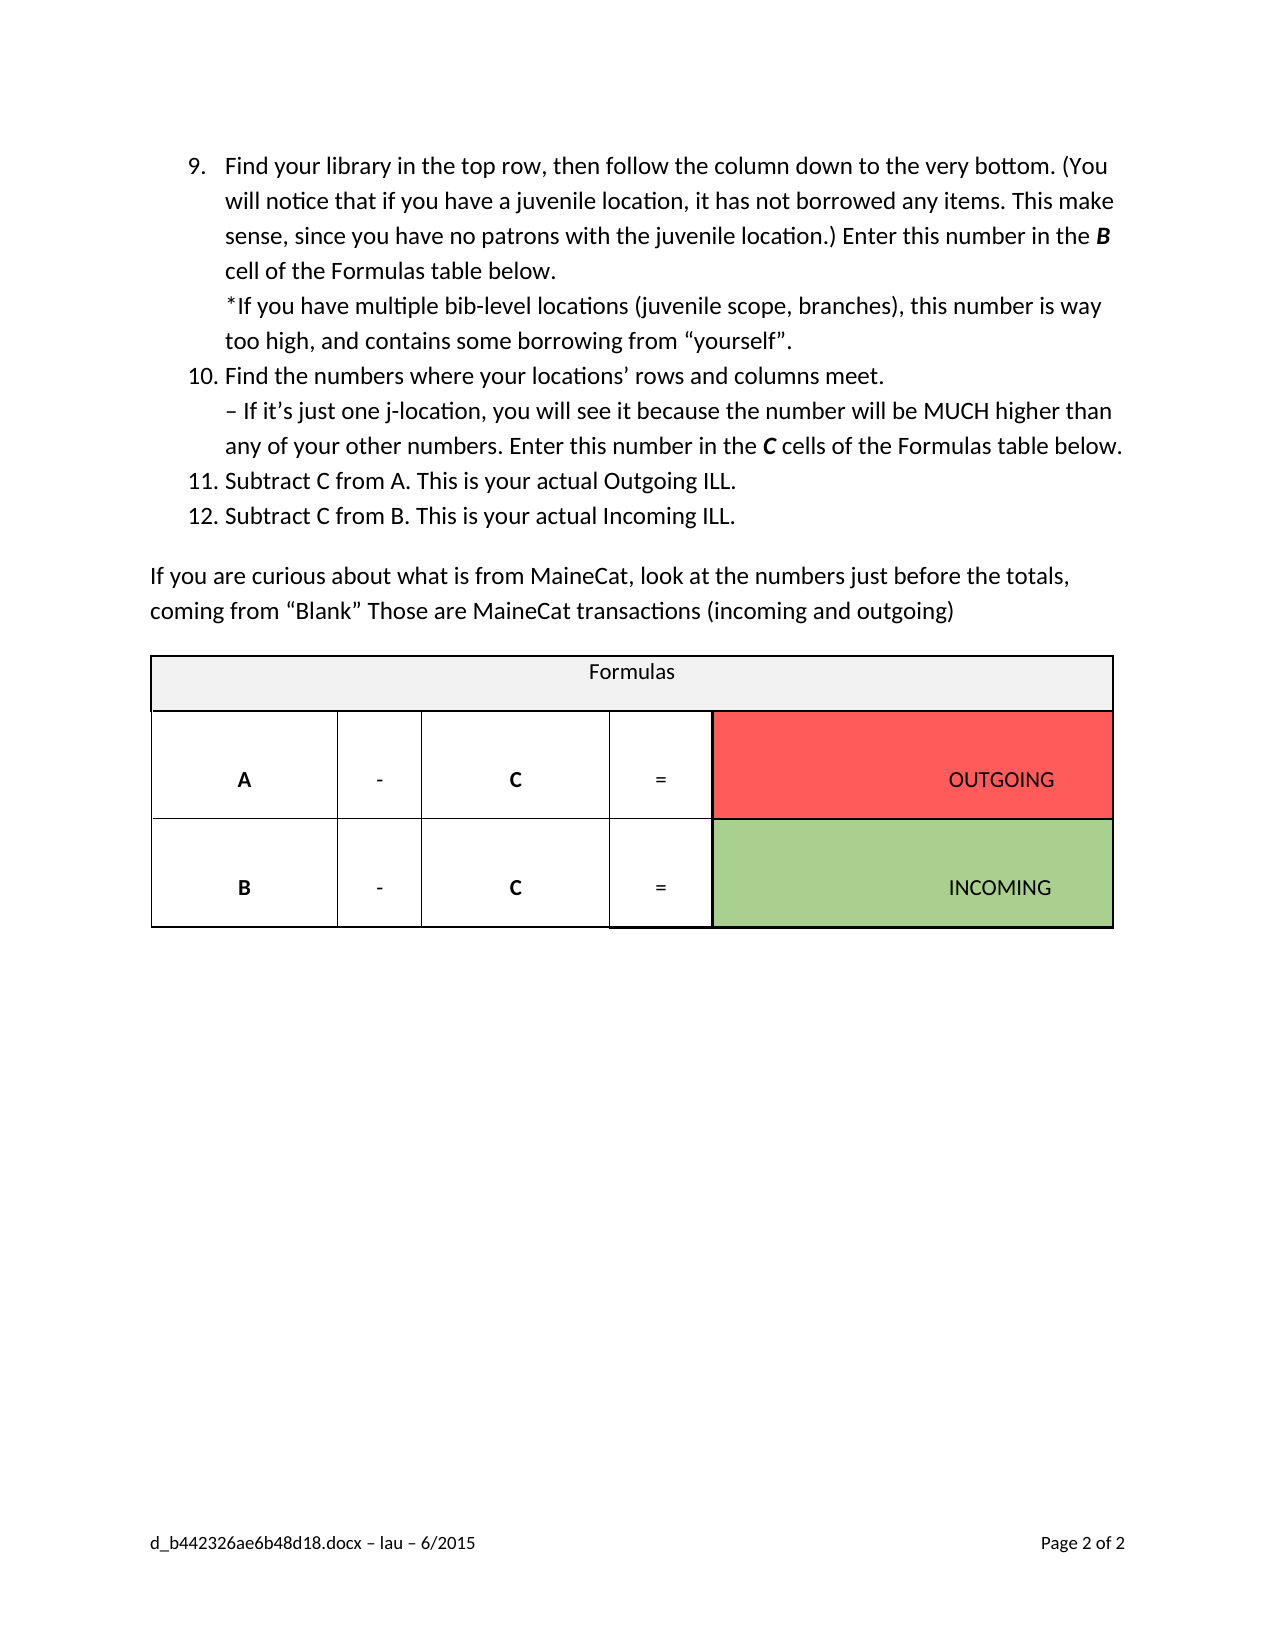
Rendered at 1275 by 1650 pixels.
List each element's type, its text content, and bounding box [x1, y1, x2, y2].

table_cell INCOMING [714, 820, 1112, 926]
table_cell = [610, 712, 711, 818]
table_cell C [422, 712, 609, 818]
table_cell OUTGOING [714, 712, 1112, 818]
list Find the numbers where your locations’ rows and columns meet. – If it’s just one j-location, you will see it because the number will be MUCH higher than any of your other numbers. Enter this number in the C cells of the Formulas table below. [187, 360, 1125, 461]
table_cell - [338, 819, 421, 926]
list Find your library in the top row, then follow the column down to the very bottom. (You will notice that if you have a juvenile location, it has not borrowed any items. This make sense, since you have no patrons with the juvenile location.) Enter this number in the B cell of the Formulas table below. *If you have multiple bib-level locations (juvenile scope, branches), this number is way too high, and contains some borrowing from “yourself”. [187, 150, 1125, 356]
table_cell C [422, 819, 609, 926]
table_cell B [152, 819, 337, 926]
table_cell = [610, 819, 711, 926]
list Subtract C from B. This is your actual Incoming ILL. [187, 500, 1125, 531]
text If you are curious about what is from MaineCat, look at the numbers just before the totals, coming from “Blank” Those are MaineCat transactions (incoming and outgoing) [150, 560, 1125, 626]
table_header Formulas [152, 657, 1112, 710]
table_cell - [338, 712, 421, 818]
table_cell A [152, 711, 337, 818]
list Subtract C from A. This is your actual Outgoing ILL. [187, 465, 1125, 496]
